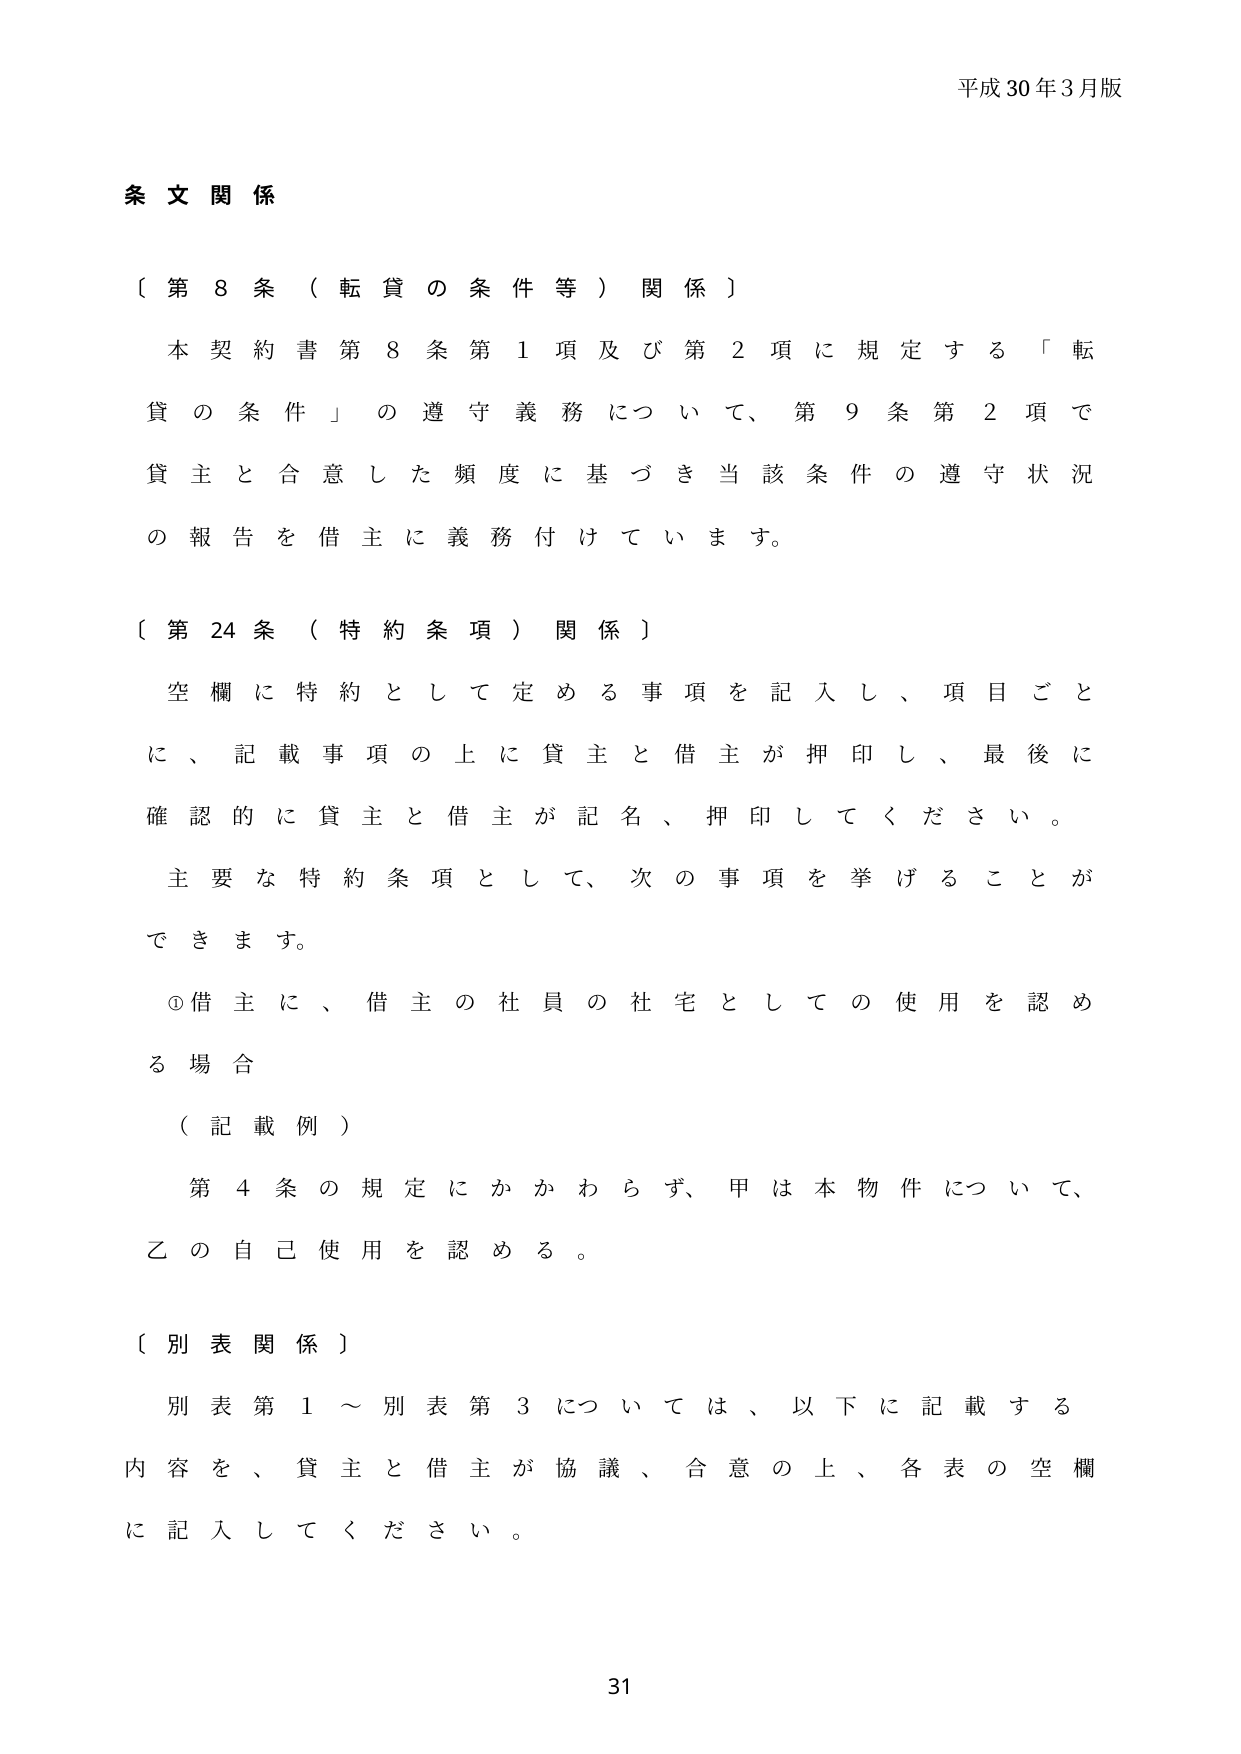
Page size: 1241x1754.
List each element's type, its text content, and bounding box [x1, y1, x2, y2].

text 主要な特約条項として、次の事項を挙げることができます。 [144, 846, 1116, 970]
text 本契約書第８条第１項及び第２項に規定する「転貸の条件」の遵守義務について、第９条第２項で 貸主と合意した頻度に基づき当該条件の遵守状況の報告を借主に義務付けています。 [144, 318, 1116, 567]
text 〔別表関係〕 [124, 1312, 1116, 1374]
text 空欄に特約として定める事項を記入し、項目ごとに、記載事項の上に貸主と借主が押印し、最後に 確認的に貸主と借主が記名、押印してください。 [144, 660, 1116, 846]
text 別表第１～別表第３については、以下に記載する内容を、貸主と借主が協議、合意の上、各表の空欄に記入してください。 [124, 1374, 1116, 1560]
text （記載例） [142, 1094, 1116, 1156]
text ①借主に、借主の社員の社宅としての使用を認める場合 [142, 970, 1116, 1094]
text 第４条の規定にかかわらず、甲は本物件について、乙の自己使用を認める。 [144, 1156, 1116, 1281]
text 〔第８条（転貸の条件等）関係〕 [124, 256, 1116, 318]
text 条文関係 [124, 163, 1116, 225]
text 〔第24条（特約条項）関係〕 [124, 598, 1116, 660]
